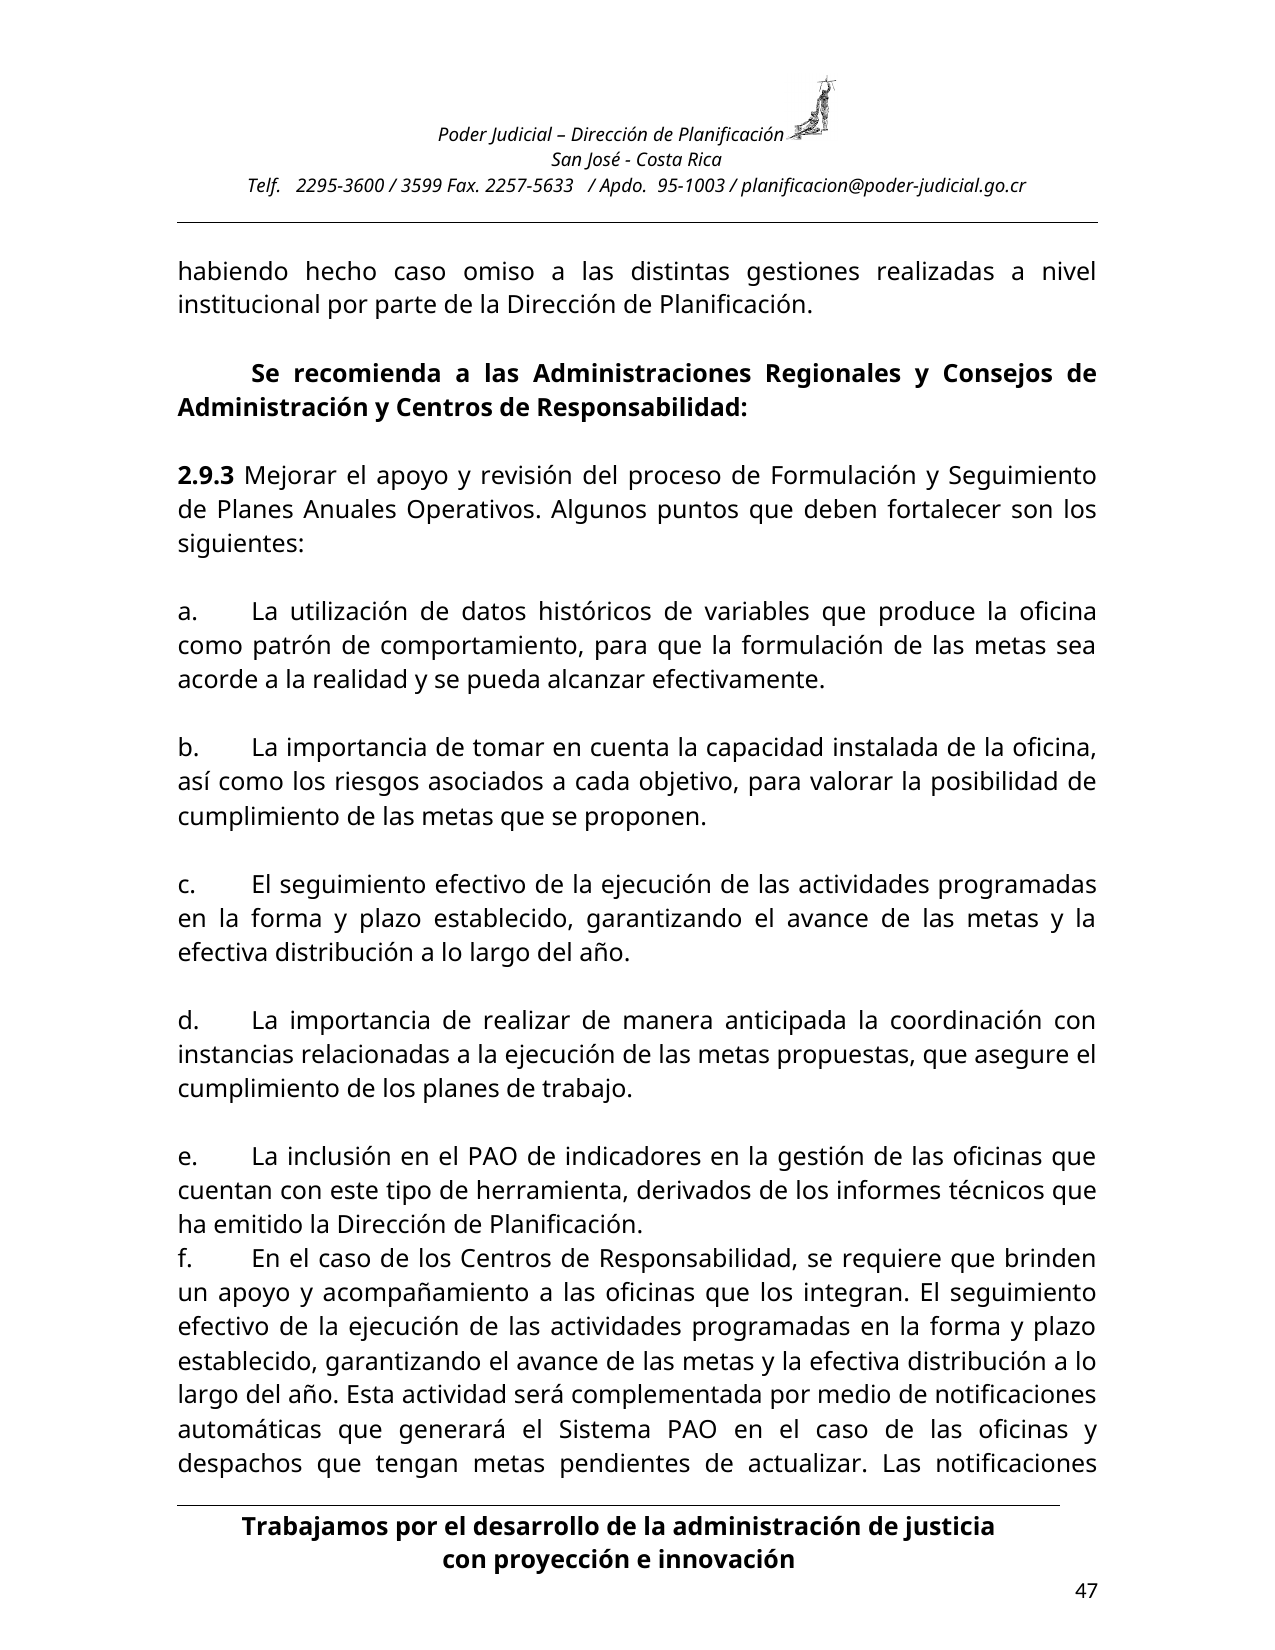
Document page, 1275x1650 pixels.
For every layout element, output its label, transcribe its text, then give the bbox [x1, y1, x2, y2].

list La inclusión en el PAO de indicadores en la gestión de las oficinas que cuentan con este tipo de herramienta, derivados de los informes técnicos que ha emitido la Dirección de Planificación. [177, 1139, 1098, 1241]
list La utilización de datos históricos de variables que produce la oficina como patrón de comportamiento, para que la formulación de las metas sea acorde a la realidad y se pueda alcanzar efectivamente. [177, 594, 1098, 696]
list La importancia de realizar de manera anticipada la coordinación con instancias relacionadas a la ejecución de las metas propuestas, que asegure el cumplimiento de los planes de trabajo. [177, 1002, 1098, 1105]
text 2.9.3 Mejorar el apoyo y revisión del proceso de Formulación y Seguimiento de Planes Anuales Operativos. Algunos puntos que deben fortalecer son los siguientes: [177, 457, 1098, 560]
list La importancia de tomar en cuenta la capacidad instalada de la oficina, así como los riesgos asociados a cada objetivo, para valorar la posibilidad de cumplimiento de las metas que se proponen. [177, 730, 1098, 832]
text Se recomienda a las Administraciones Regionales y Consejos de Administración y Centros de Responsabilidad: [177, 355, 1098, 423]
list El seguimiento efectivo de la ejecución de las actividades programadas en la forma y plazo establecido, garantizando el avance de las metas y la efectiva distribución a lo largo del año. [177, 866, 1098, 968]
picture [784, 73, 838, 141]
